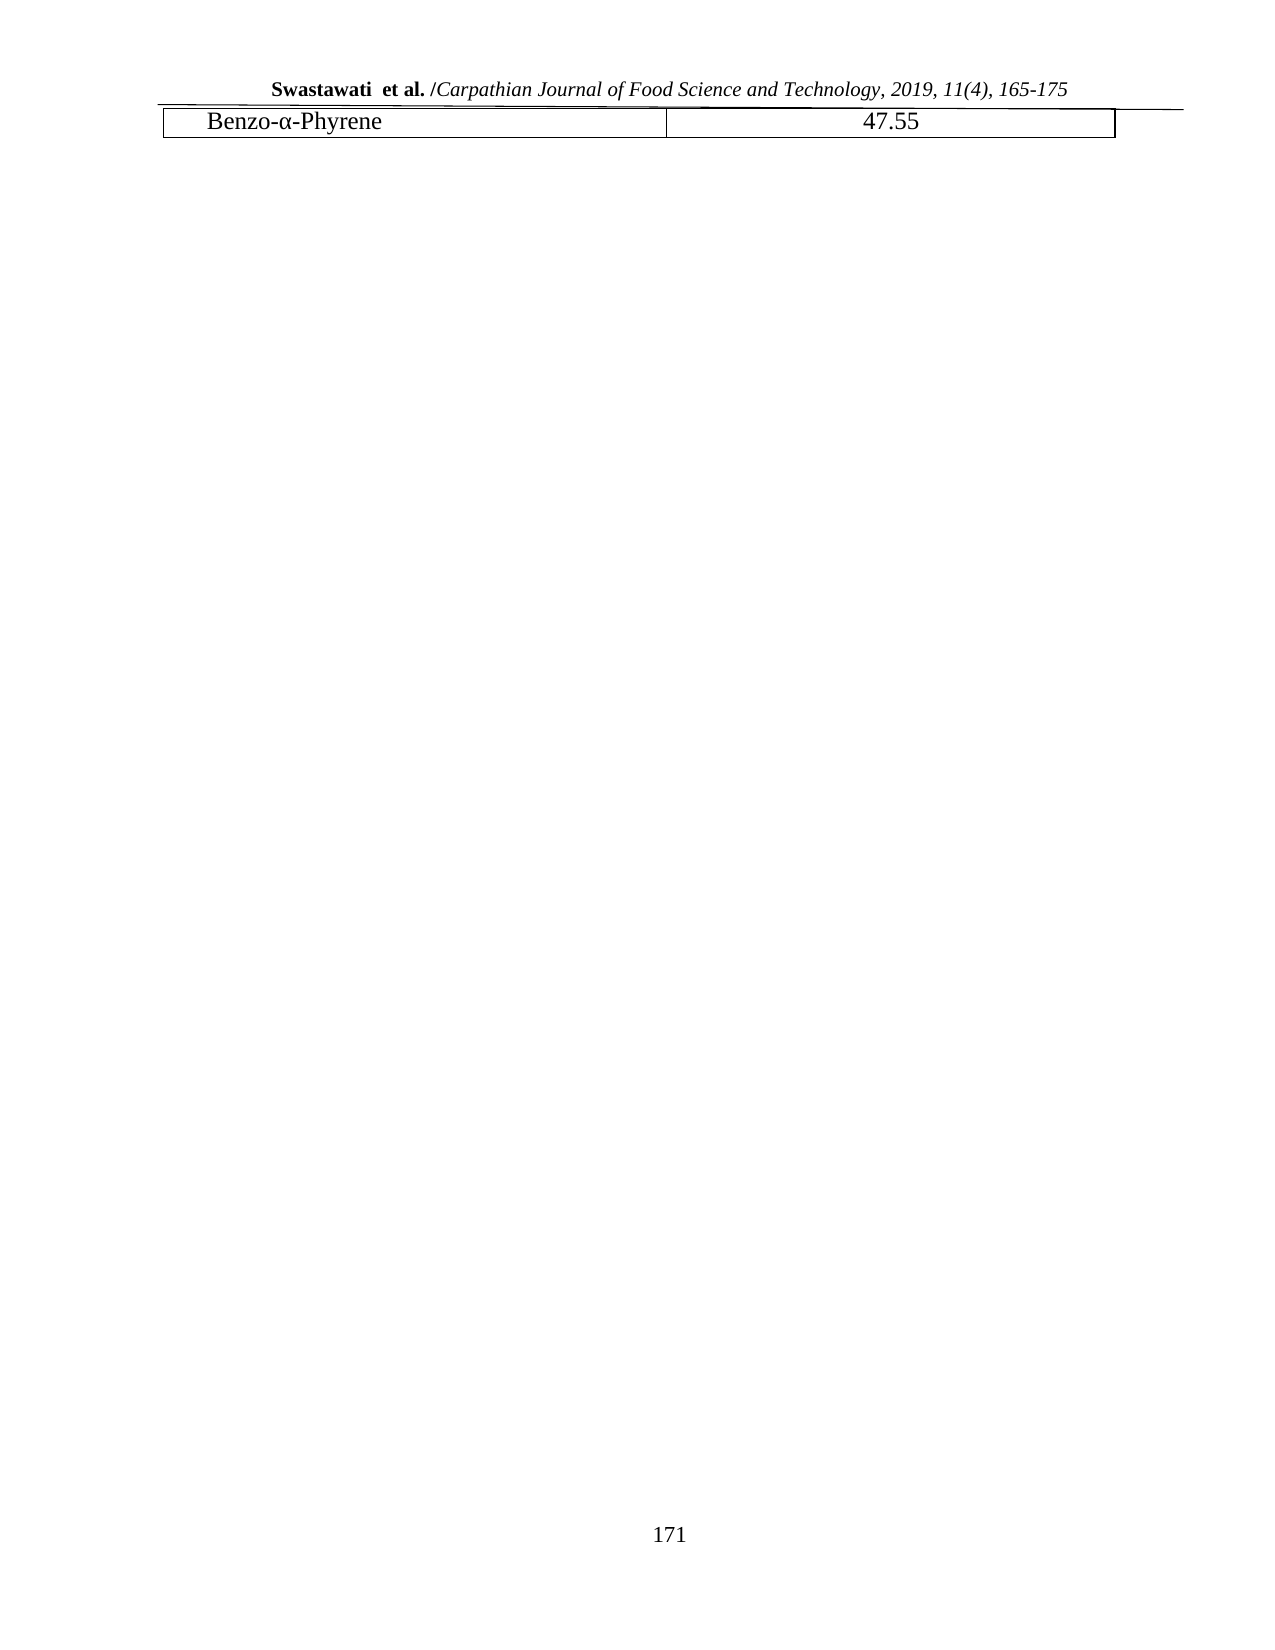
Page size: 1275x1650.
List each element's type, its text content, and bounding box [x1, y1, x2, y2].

table_cell 47.55 [667, 109, 1114, 137]
table_cell Benzo-α-Phyrene [164, 109, 666, 137]
